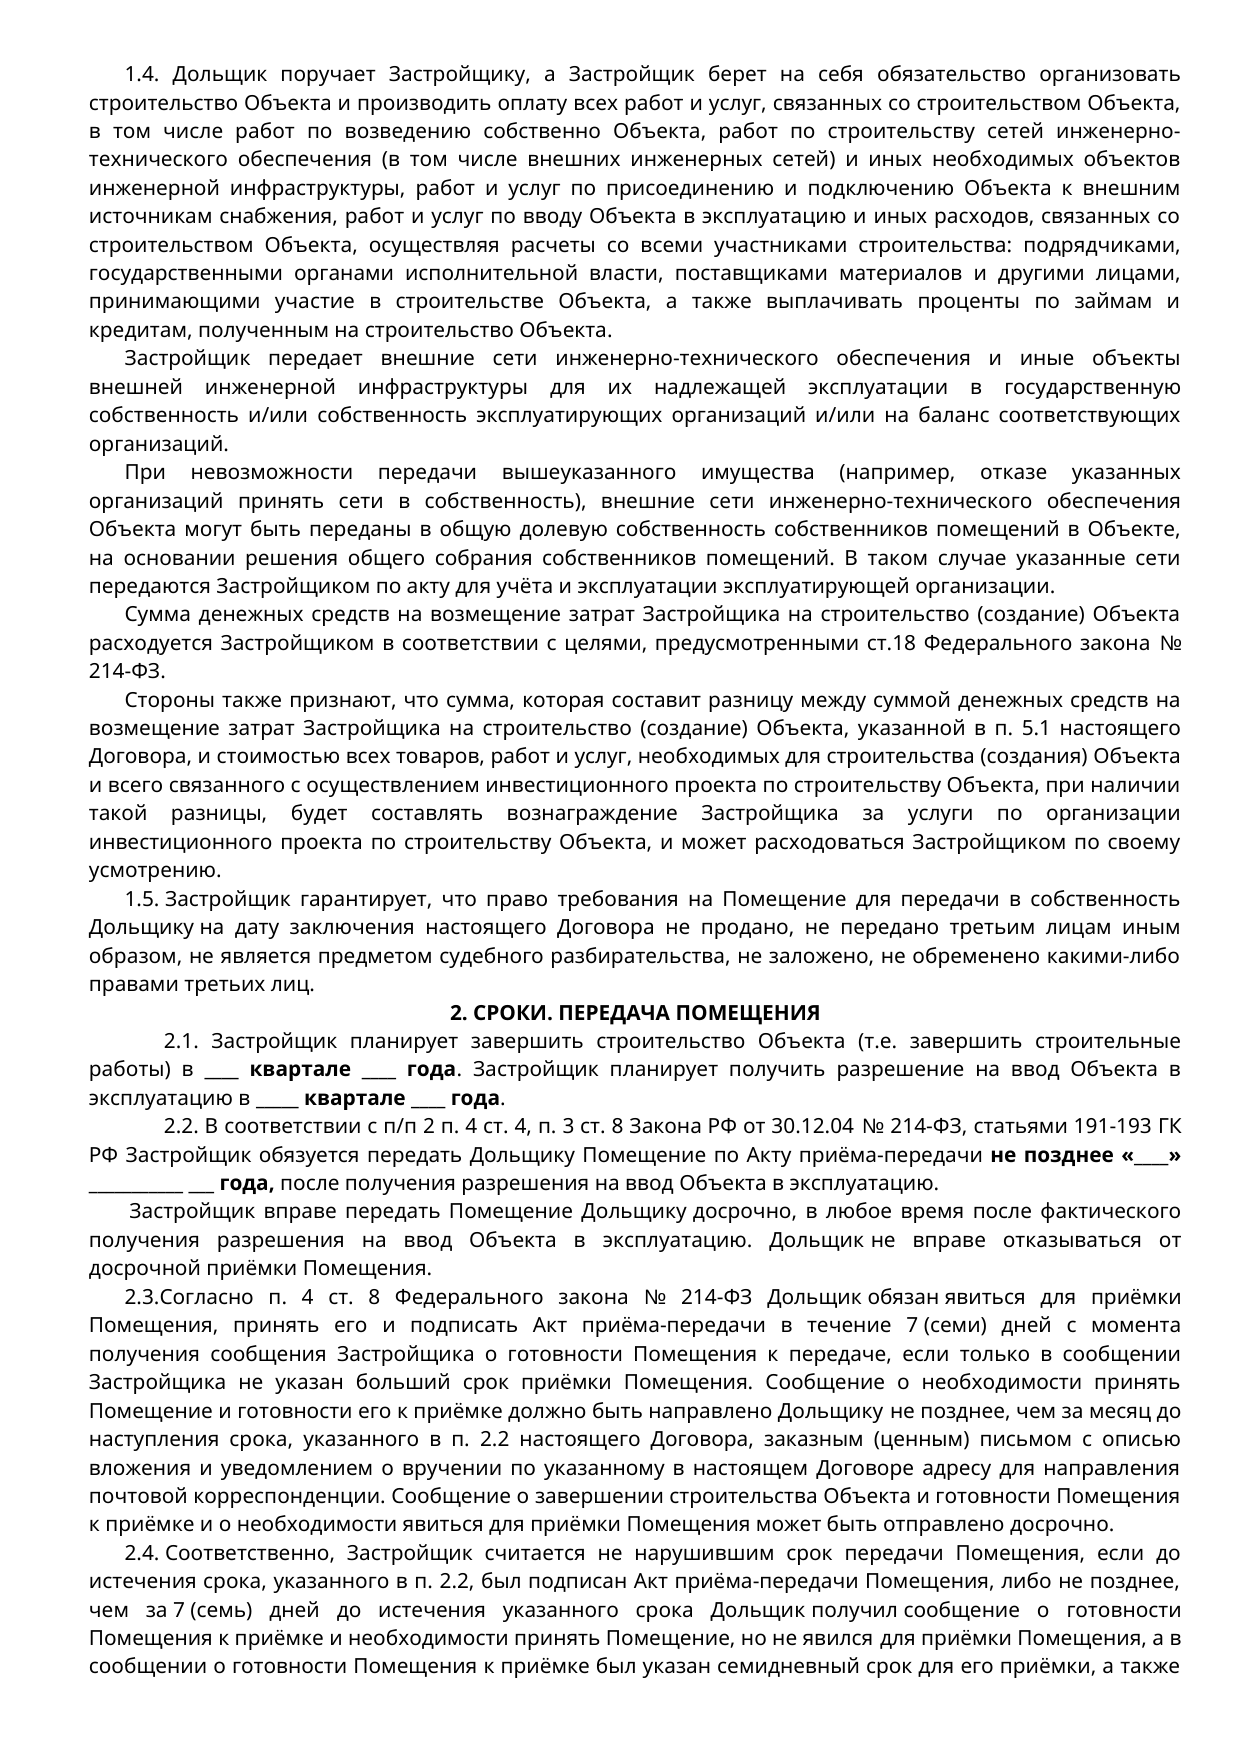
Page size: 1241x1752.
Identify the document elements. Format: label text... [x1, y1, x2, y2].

text 1.5. Застройщик гарантирует, что право требования на Помещение для передачи в собственность Дольщику на дату заключения настоящего Договора не продано, не передано третьим лицам иным образом, не является предметом судебного разбирательства, не заложено, не обременено какими-либо правами третьих лиц. [89, 884, 1182, 998]
text 2.2. В соответствии с п/п 2 п. 4 ст. 4, п. 3 ст. 8 Закона РФ от 30.12.04 № 214-ФЗ, статьями 191-193 ГК РФ Застройщик обязуется передать Дольщику Помещение по Акту приёма-передачи не позднее «____» ___________ ___ года, после получения разрешения на ввод Объекта в эксплуатацию. [89, 1111, 1182, 1197]
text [89, 1538, 1182, 1680]
text 2.3.Согласно п. 4 ст. 8 Федерального закона № 214-ФЗ Дольщик обязан явиться для приёмки Помещения, принять его и подписать Акт приёма-передачи в течение 7 (семи) дней с момента получения сообщения Застройщика о готовности Помещения к передаче, если только в сообщении Застройщика не указан больший срок приёмки Помещения. Сообщение о необходимости принять Помещение и готовности его к приёмке должно быть направлено Дольщику не позднее, чем за месяц до наступления срока, указанного в п. 2.2 настоящего Договора, заказным (ценным) письмом с описью вложения и уведомлением о вручении по указанному в настоящем Договоре адресу для направления почтовой корреспонденции. Сообщение о завершении строительства Объекта и готовности Помещения к приёмке и о необходимости явиться для приёмки Помещения может быть отправлено досрочно. [89, 1282, 1182, 1538]
text 1.4. Дольщик поручает Застройщику, а Застройщик берет на себя обязательство организовать строительство Объекта и производить оплату всех работ и услуг, связанных со строительством Объекта, в том числе работ по возведению собственно Объекта, работ по строительству сетей инженерно-технического обеспечения (в том числе внешних инженерных сетей) и иных необходимых объектов инженерной инфраструктуры, работ и услуг по присоединению и подключению Объекта к внешним источникам снабжения, работ и услуг по вводу Объекта в эксплуатацию и иных расходов, связанных со строительством Объекта, осуществляя расчеты со всеми участниками строительства: подрядчиками, государственными органами исполнительной власти, поставщиками материалов и другими лицами, принимающими участие в строительстве Объекта, а также выплачивать проценты по займам и кредитам, полученным на строительство Объекта. [89, 59, 1182, 343]
text Стороны также признают, что сумма, которая составит разницу между суммой денежных средств на возмещение затрат Застройщика на строительство (создание) Объекта, указанной в п. 5.1 настоящего Договора, и стоимостью всех товаров, работ и услуг, необходимых для строительства (создания) Объекта и всего связанного с осуществлением инвестиционного проекта по строительству Объекта, при наличии такой разницы, будет составлять вознаграждение Застройщика за услуги по организации инвестиционного проекта по строительству Объекта, и может расходоваться Застройщиком по своему усмотрению. [89, 685, 1182, 884]
text 2.1. Застройщик планирует завершить строительство Объекта (т.е. завершить строительные работы) в ____ квартале ____ года. Застройщик планирует получить разрешение на ввод Объекта в эксплуатацию в _____ квартале ____ года. [89, 1026, 1182, 1111]
text Застройщик вправе передать Помещение Дольщику досрочно, в любое время после фактического получения разрешения на ввод Объекта в эксплуатацию. Дольщик не вправе отказываться от досрочной приёмки Помещения. [89, 1197, 1182, 1282]
text Застройщик передает внешние сети инженерно-технического обеспечения и иные объекты внешней инженерной инфраструктуры для их надлежащей эксплуатации в государственную собственность и/или собственность эксплуатирующих организаций и/или на баланс соответствующих организаций. [89, 343, 1182, 457]
text При невозможности передачи вышеуказанного имущества (например, отказе указанных организаций принять сети в собственность), внешние сети инженерно-технического обеспечения Объекта могут быть переданы в общую долевую собственность собственников помещений в Объекте, на основании решения общего собрания собственников помещений. В таком случае указанные сети передаются Застройщиком по акту для учёта и эксплуатации эксплуатирующей организации. [89, 457, 1182, 599]
text 2. СРОКИ. ПЕРЕДАЧА ПОМЕЩЕНИЯ [89, 998, 1182, 1026]
text Сумма денежных средств на возмещение затрат Застройщика на строительство (создание) Объекта расходуется Застройщиком в соответствии с целями, предусмотренными ст.18 Федерального закона № 214-ФЗ. [89, 599, 1182, 685]
